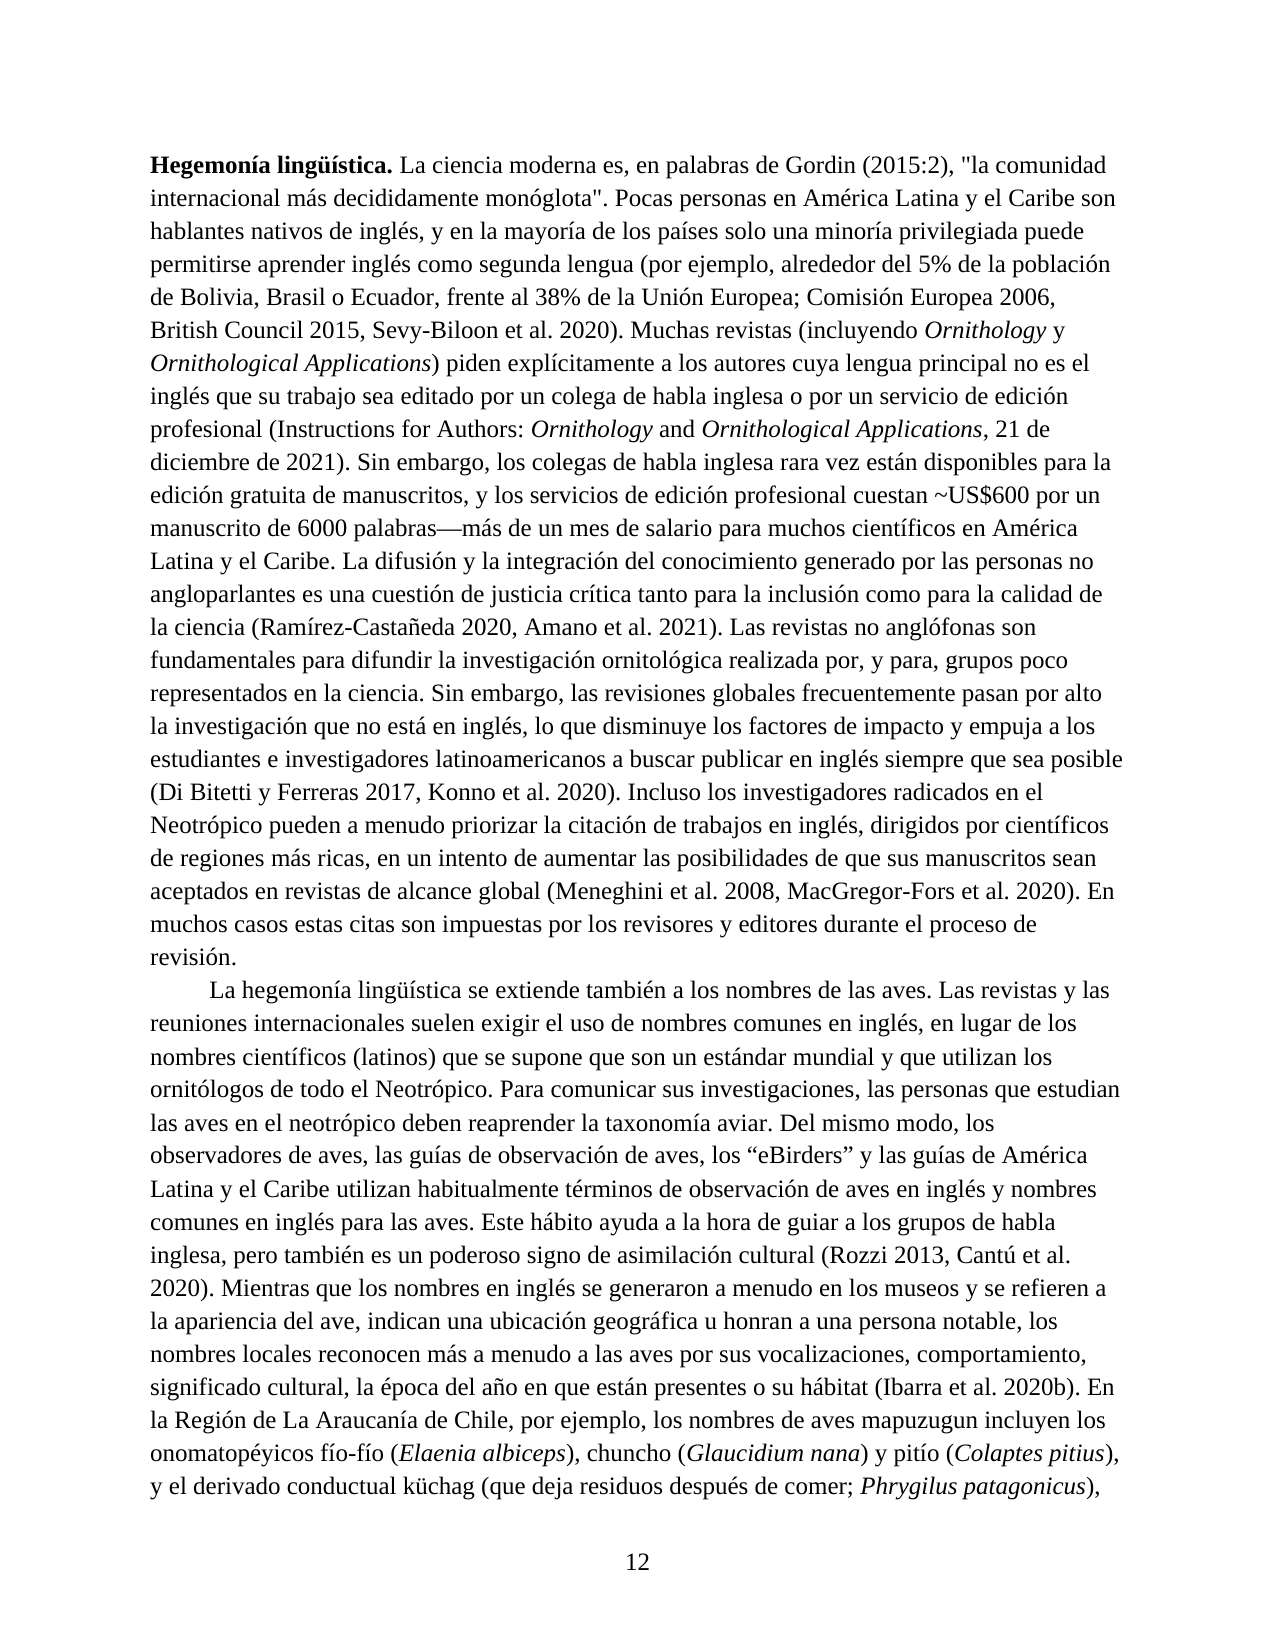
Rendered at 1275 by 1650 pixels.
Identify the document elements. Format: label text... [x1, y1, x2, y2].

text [150, 976, 1125, 1499]
text Hegemonía lingüística. La ciencia moderna es, en palabras de Gordin (2015:2), "la comunidad internacional más decididamente monóglota". Pocas personas en América Latina y el Caribe son hablantes nativos de inglés, y en la mayoría de los países solo una minoría privilegiada puede permitirse aprender inglés como segunda lengua (por ejemplo, alrededor del 5% de la población de Bolivia, Brasil o Ecuador, frente al 38% de la Unión Europea; Comisión Europea 2006, British Council 2015, Sevy-Biloon et al. 2020). Muchas revistas (incluyendo Ornithology y Ornithological Applications) piden explícitamente a los autores cuya lengua principal no es el inglés que su trabajo sea editado por un colega de habla inglesa o por un servicio de edición profesional (Instructions for Authors: Ornithology and Ornithological Applications, 21 de diciembre de 2021). Sin embargo, los colegas de habla inglesa rara vez están disponibles para la edición gratuita de manuscritos, y los servicios de edición profesional cuestan ~US$600 por un manuscrito de 6000 palabras—más de un mes de salario para muchos científicos en América Latina y el Caribe. La difusión y la integración del conocimiento generado por las personas no angloparlantes es una cuestión de justicia crítica tanto para la inclusión como para la calidad de la ciencia (Ramírez-Castañeda 2020, Amano et al. 2021). Las revistas no anglófonas son fundamentales para difundir la investigación ornitológica realizada por, y para, grupos poco representados en la ciencia. Sin embargo, las revisiones globales frecuentemente pasan por alto la investigación que no está en inglés, lo que disminuye los factores de impacto y empuja a los estudiantes e investigadores latinoamericanos a buscar publicar en inglés siempre que sea posible (Di Bitetti y Ferreras 2017, Konno et al. 2020). Incluso los investigadores radicados en el Neotrópico pueden a menudo priorizar la citación de trabajos en inglés, dirigidos por científicos de regiones más ricas, en un intento de aumentar las posibilidades de que sus manuscritos sean aceptados en revistas de alcance global (Meneghini et al. 2008, MacGregor-Fors et al. 2020). En muchos casos estas citas son impuestas por los revisores y editores durante el proceso de revisión. [150, 150, 1125, 971]
